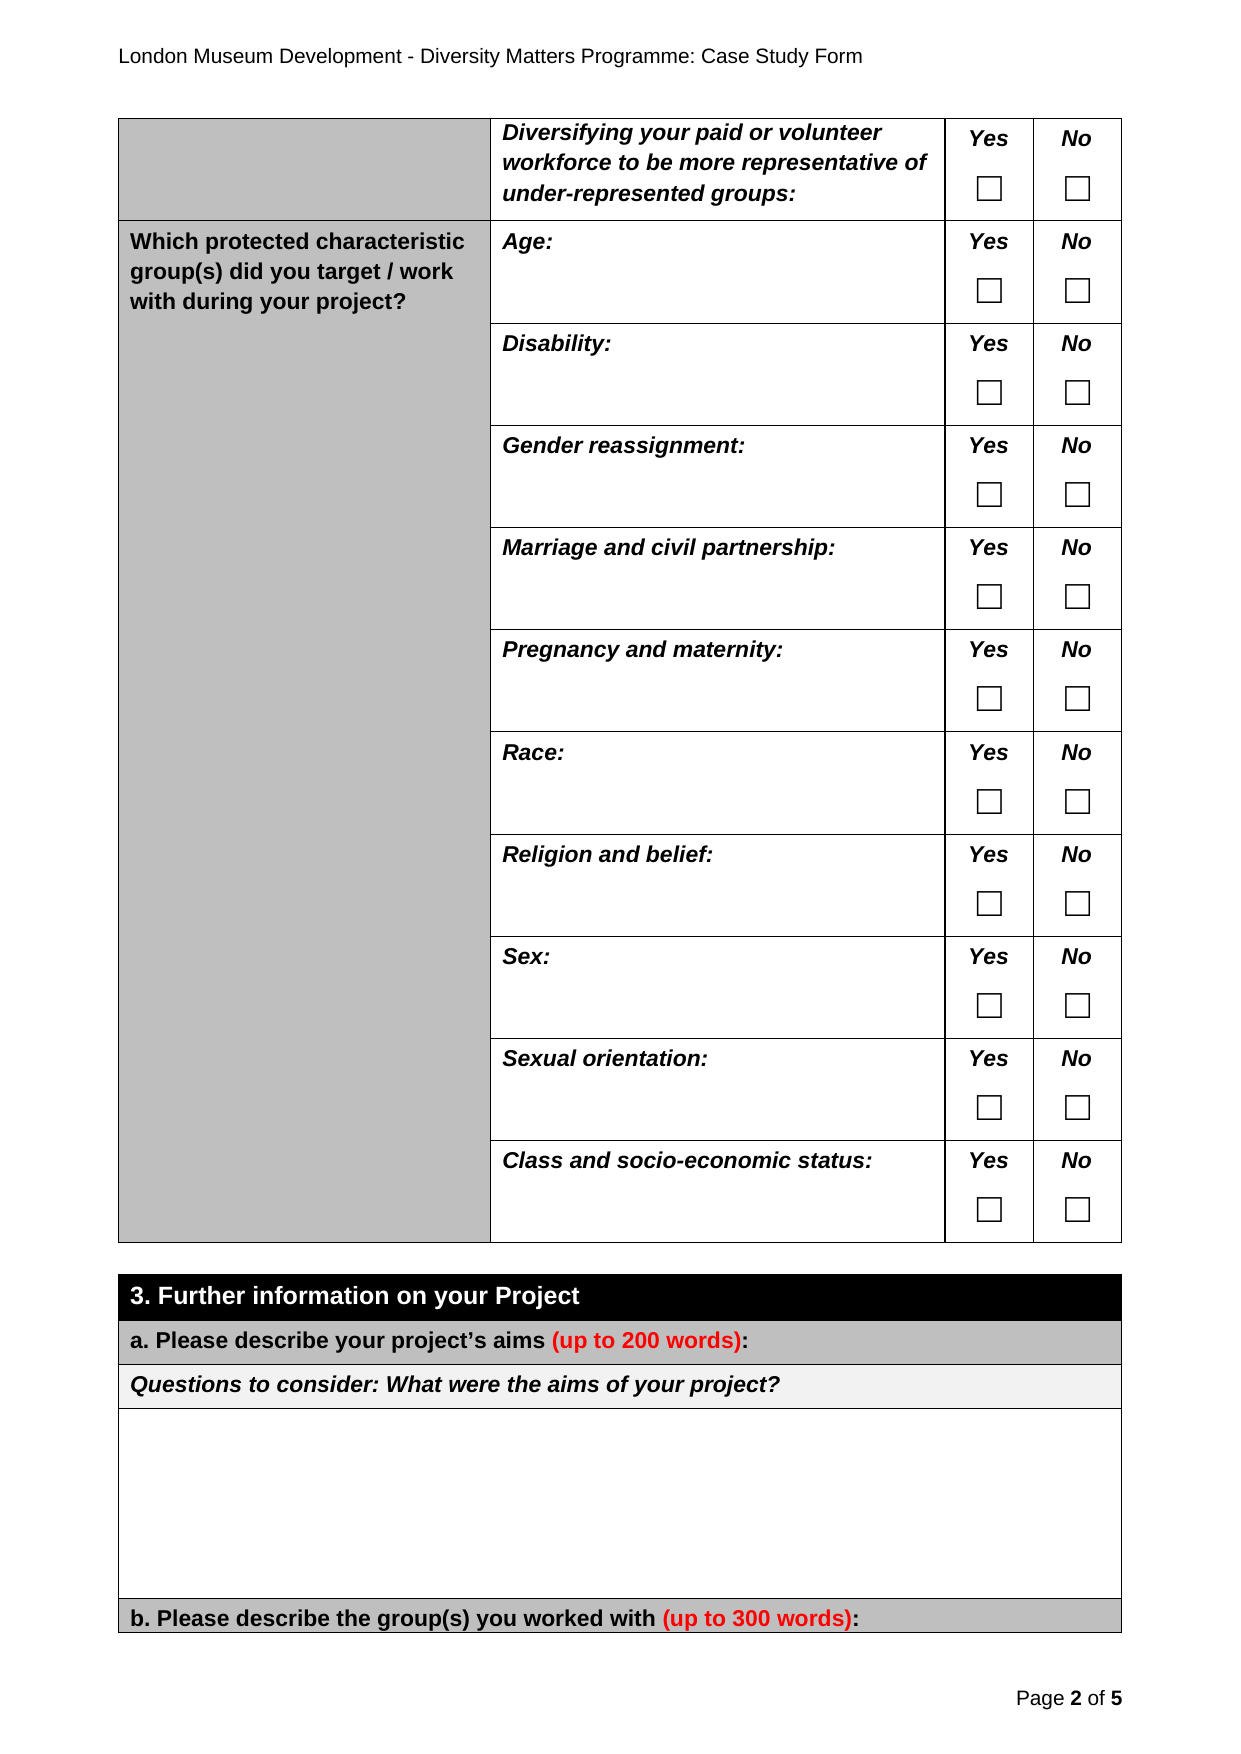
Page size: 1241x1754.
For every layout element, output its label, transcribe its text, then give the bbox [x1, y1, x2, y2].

table_cell Yes □ [946, 630, 1033, 731]
table_cell No □ [1034, 732, 1121, 833]
table_cell Race: [491, 732, 944, 833]
table_cell No □ [1034, 630, 1121, 731]
table_cell [119, 1409, 1121, 1598]
table_cell Yes □ [946, 119, 1033, 220]
table_cell No □ [1034, 119, 1121, 220]
table_cell No □ [1034, 528, 1121, 629]
table_cell Yes □ [946, 732, 1033, 833]
table_cell No □ [1034, 221, 1121, 322]
table_cell No □ [1034, 324, 1121, 425]
table_cell Yes □ [946, 426, 1033, 527]
table_cell Sex: [491, 937, 944, 1038]
table_cell No □ [1034, 937, 1121, 1038]
table_cell Yes □ [946, 1039, 1033, 1140]
table_cell Pregnancy and maternity: [491, 630, 944, 731]
table_cell Questions to consider: What were the aims of your project? [119, 1365, 1121, 1408]
table_cell Gender reassignment: [491, 426, 944, 527]
table_cell Marriage and civil partnership: [491, 528, 944, 629]
table_cell Yes □ [946, 324, 1033, 425]
table_cell Religion and belief: [491, 835, 944, 936]
table_header 3. Further information on your Project [119, 1275, 1121, 1320]
table_cell Age: [491, 221, 944, 322]
table_cell No □ [1034, 426, 1121, 527]
table_cell Class and socio-economic status: [491, 1141, 944, 1242]
table_cell Yes □ [946, 221, 1033, 322]
table_cell Yes □ [946, 835, 1033, 936]
table_cell Diversifying your paid or volunteer workforce to be more representative of under-represented groups: [491, 119, 944, 220]
table_cell No □ [1034, 1141, 1121, 1242]
table_cell Yes □ [946, 528, 1033, 629]
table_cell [119, 1599, 1121, 1632]
table_cell No □ [1034, 1039, 1121, 1140]
table_cell Disability: [491, 324, 944, 425]
table_cell No □ [1034, 835, 1121, 936]
table_cell Sexual orientation: [491, 1039, 944, 1140]
table_cell Yes □ [946, 937, 1033, 1038]
table_cell Which protected characteristic group(s) did you target / work with during your project? [119, 221, 490, 1242]
table_cell a. Please describe your project’s aims (up to 200 words): [119, 1321, 1121, 1364]
table_cell Yes □ [946, 1141, 1033, 1242]
